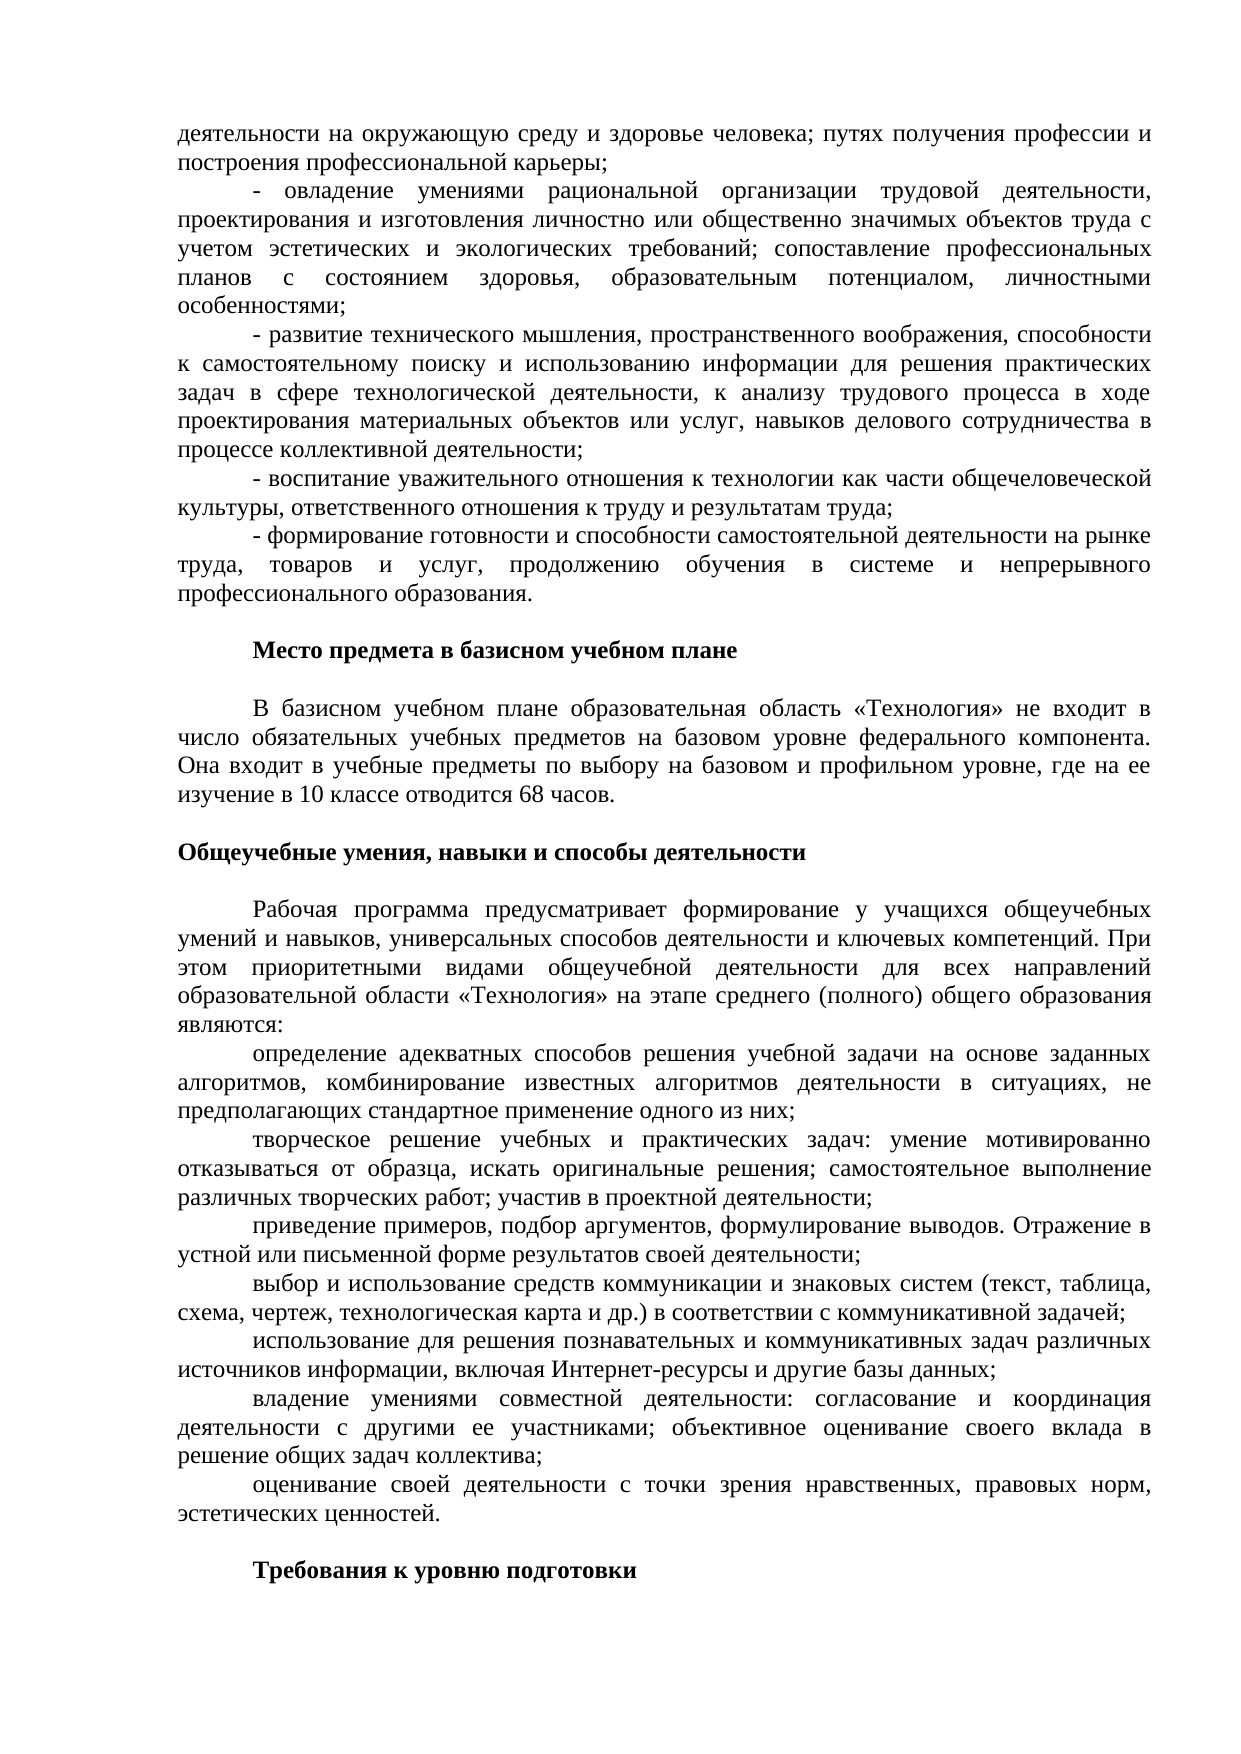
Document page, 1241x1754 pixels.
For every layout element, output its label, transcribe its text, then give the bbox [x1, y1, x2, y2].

text Место предмета в базисном учебном плане [177, 636, 1152, 664]
text - формирование готовности и способности самостоятельной деятельности на рынке труда, товаров и услуг, продолжению обучения в системе и непрерывного профессионального образования. [177, 521, 1152, 607]
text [177, 118, 1152, 176]
text В базисном учебном плане образовательная область «Технология» не входит в число обязательных учебных предметов на базовом уровне федерального компонента. Она входит в учебные предметы по выбору на базовом и профильном уровне, где на ее изучение в 10 классе отводится 68 часов. [177, 693, 1152, 808]
text выбор и использование средств коммуникации и знаковых систем (текст, таблица, схема, чертеж, технологическая карта и др.) в соответствии с коммуникативной задачей; [177, 1268, 1152, 1326]
text Требования к уровню подготовки [177, 1556, 1152, 1584]
text определение адекватных способов решения учебной задачи на основе заданных алгоритмов, комбинирование известных алгоритмов деятельности в ситуациях, не предполагающих стандартное применение одного из них; [177, 1038, 1152, 1124]
text оценивание своей деятельности с точки зрения нравственных, правовых норм, эстетических ценностей. [177, 1469, 1152, 1527]
text - развитие технического мышления, пространственного воображения, способности к самостоятельному поиску и использованию информации для решения практических задач в сфере технологической деятельности, к анализу трудового процесса в ходе проектирования материальных объектов или услуг, навыков делового сотрудничества в процессе коллективной деятельности; [177, 319, 1152, 463]
text приведение примеров, подбор аргументов, формулирование выводов. Отражение в устной или письменной форме результатов своей деятельности; [177, 1211, 1152, 1268]
text - овладение умениями рациональной организации трудовой деятельности, проектирования и изготовления личностно или общественно значимых объектов труда с учетом эстетических и экологических требований; сопоставление профессиональных планов с состоянием здоровья, образовательным потенциалом, личностными особенностями; [177, 176, 1152, 319]
text Общеучебные умения, навыки и способы деятельности [177, 837, 1152, 866]
text - воспитание уважительного отношения к технологии как части общечеловеческой культуры, ответственного отношения к труду и результатам труда; [177, 463, 1152, 521]
text Рабочая программа предусматривает формирование у учащихся общеучебных умений и навыков, универсальных способов деятельности и ключевых компетенций. При этом приоритетными видами общеучебной деятельности для всех направлений образовательной области «Технология» на этапе среднего (полного) общего образования являются: [177, 894, 1152, 1038]
text творческое решение учебных и практических задач: умение мотивированно отказываться от образца, искать оригинальные решения; самостоятельное выполнение различных творческих работ; участив в проектной деятельности; [177, 1124, 1152, 1211]
text владение умениями совместной деятельности: согласование и координация деятельности с другими ее участниками; объективное оценивание своего вклада в решение общих задач коллектива; [177, 1383, 1152, 1469]
text использование для решения познавательных и коммуникативных задач различных источников информации, включая Интернет-ресурсы и другие базы данных; [177, 1326, 1152, 1383]
